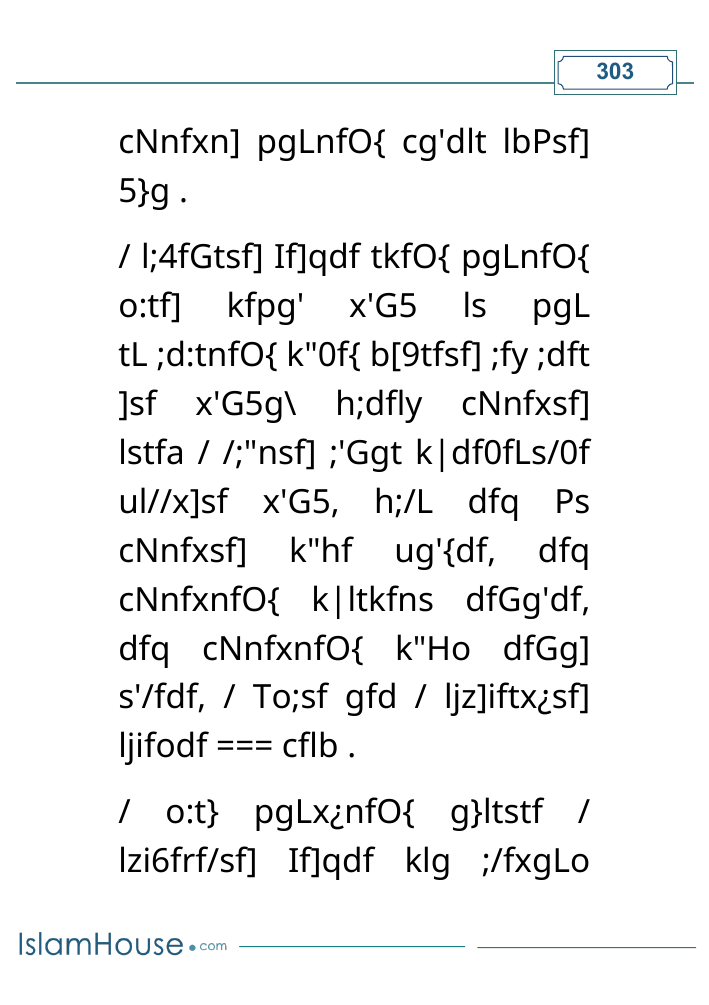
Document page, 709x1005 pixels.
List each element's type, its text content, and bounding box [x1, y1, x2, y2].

picture [12, 928, 466, 961]
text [118, 788, 591, 882]
picture [471, 929, 697, 962]
text / l;4fGtsf] If]qdf tkfO{ pgLnfO{ o:tf] kfpg' x'G5 ls pgL tL ;d:tnfO{ k"0f{ b[9tfsf] ;fy ;dft]sf x'G5g\ h;dfly cNnfxsf] lstfa / /;"nsf] ;'Ggt k|df0fLs/0f ul//x]sf x'G5, h;/L dfq Ps cNnfxsf] k"hf ug'{df, dfq cNnfxnfO{ k|ltkfns dfGg'df, dfq cNnfxnfO{ k"Ho dfGg] s'/fdf, / To;sf gfd / ljz]iftx¿sf] ljifodf === cflb . [118, 233, 591, 768]
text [118, 118, 591, 212]
